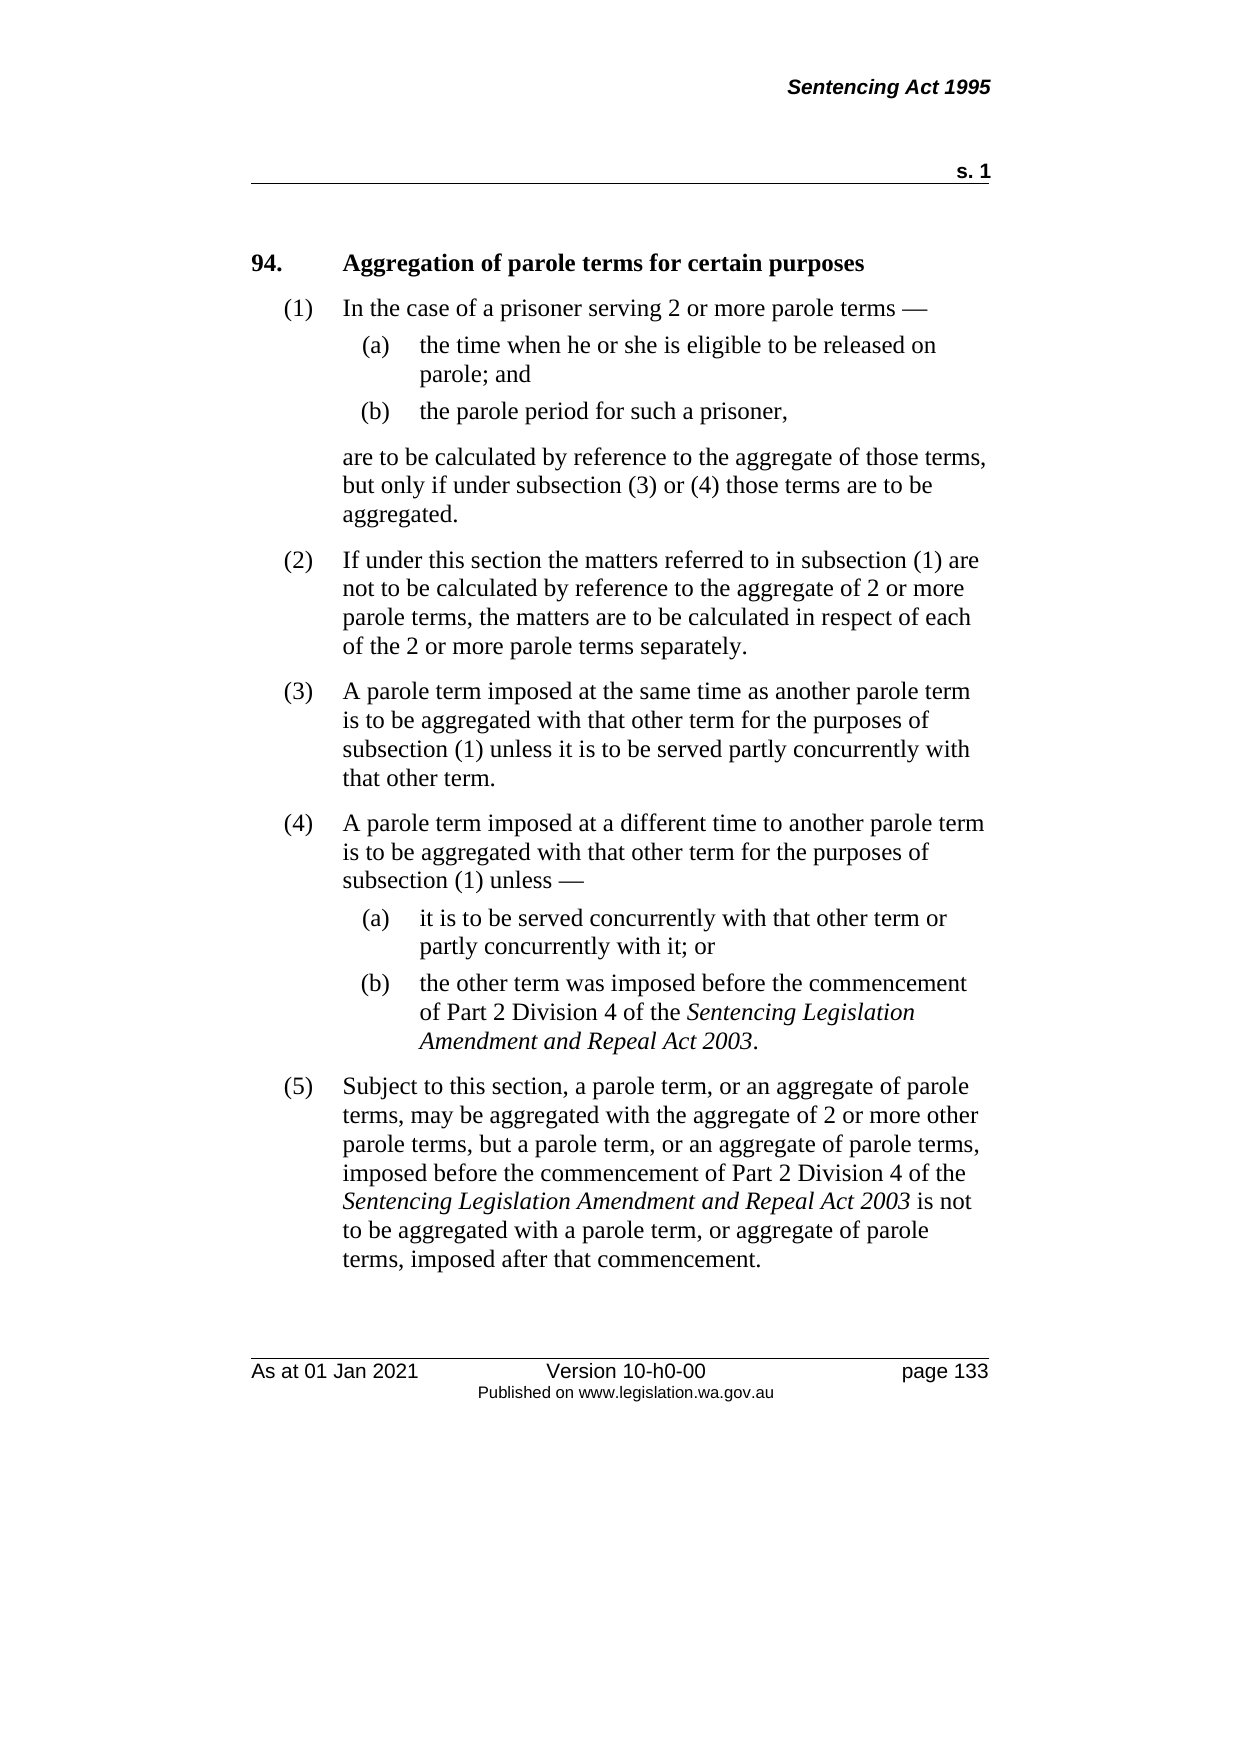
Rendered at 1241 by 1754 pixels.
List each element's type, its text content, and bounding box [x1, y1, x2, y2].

text (b) the parole period for such a prisoner, [251, 396, 989, 425]
text (2) If under this section the matters referred to in subsection (1) are not to be calculated by reference to the aggregate of 2 or more parole terms, the matters are to be calculated in respect of each of the 2 or more parole terms separately. [251, 545, 989, 660]
subtitle 94. Aggregation of parole terms for certain purposes [251, 248, 989, 277]
text (a) the time when he or she is eligible to be released on parole; and [251, 331, 989, 388]
text (5) Subject to this section, a parole term, or an aggregate of parole terms, may be aggregated with the aggregate of 2 or more other parole terms, but a parole term, or an aggregate of parole terms, imposed before the commencement of Part 2 Division 4 of the Sentencing Legislation Amendment and Repeal Act 2003 is not to be aggregated with a parole term, or aggregate of parole terms, imposed after that commencement. [251, 1071, 989, 1273]
text (4) A parole term imposed at a different time to another parole term is to be aggregated with that other term for the purposes of subsection (1) unless — [251, 808, 989, 894]
text (3) A parole term imposed at the same time as another parole term is to be aggregated with that other term for the purposes of subsection (1) unless it is to be served partly concurrently with that other term. [251, 676, 989, 791]
text (1) In the case of a prisoner serving 2 or more parole terms — [251, 293, 989, 322]
text are to be calculated by reference to the aggregate of those terms, but only if under subsection (3) or (4) those terms are to be aggregated. [251, 442, 989, 528]
text (a) it is to be served concurrently with that other term or partly concurrently with it; or [251, 903, 989, 960]
text (b) the other term was imposed before the commencement of Part 2 Division 4 of the Sentencing Legislation Amendment and Repeal Act 2003. [251, 968, 989, 1055]
